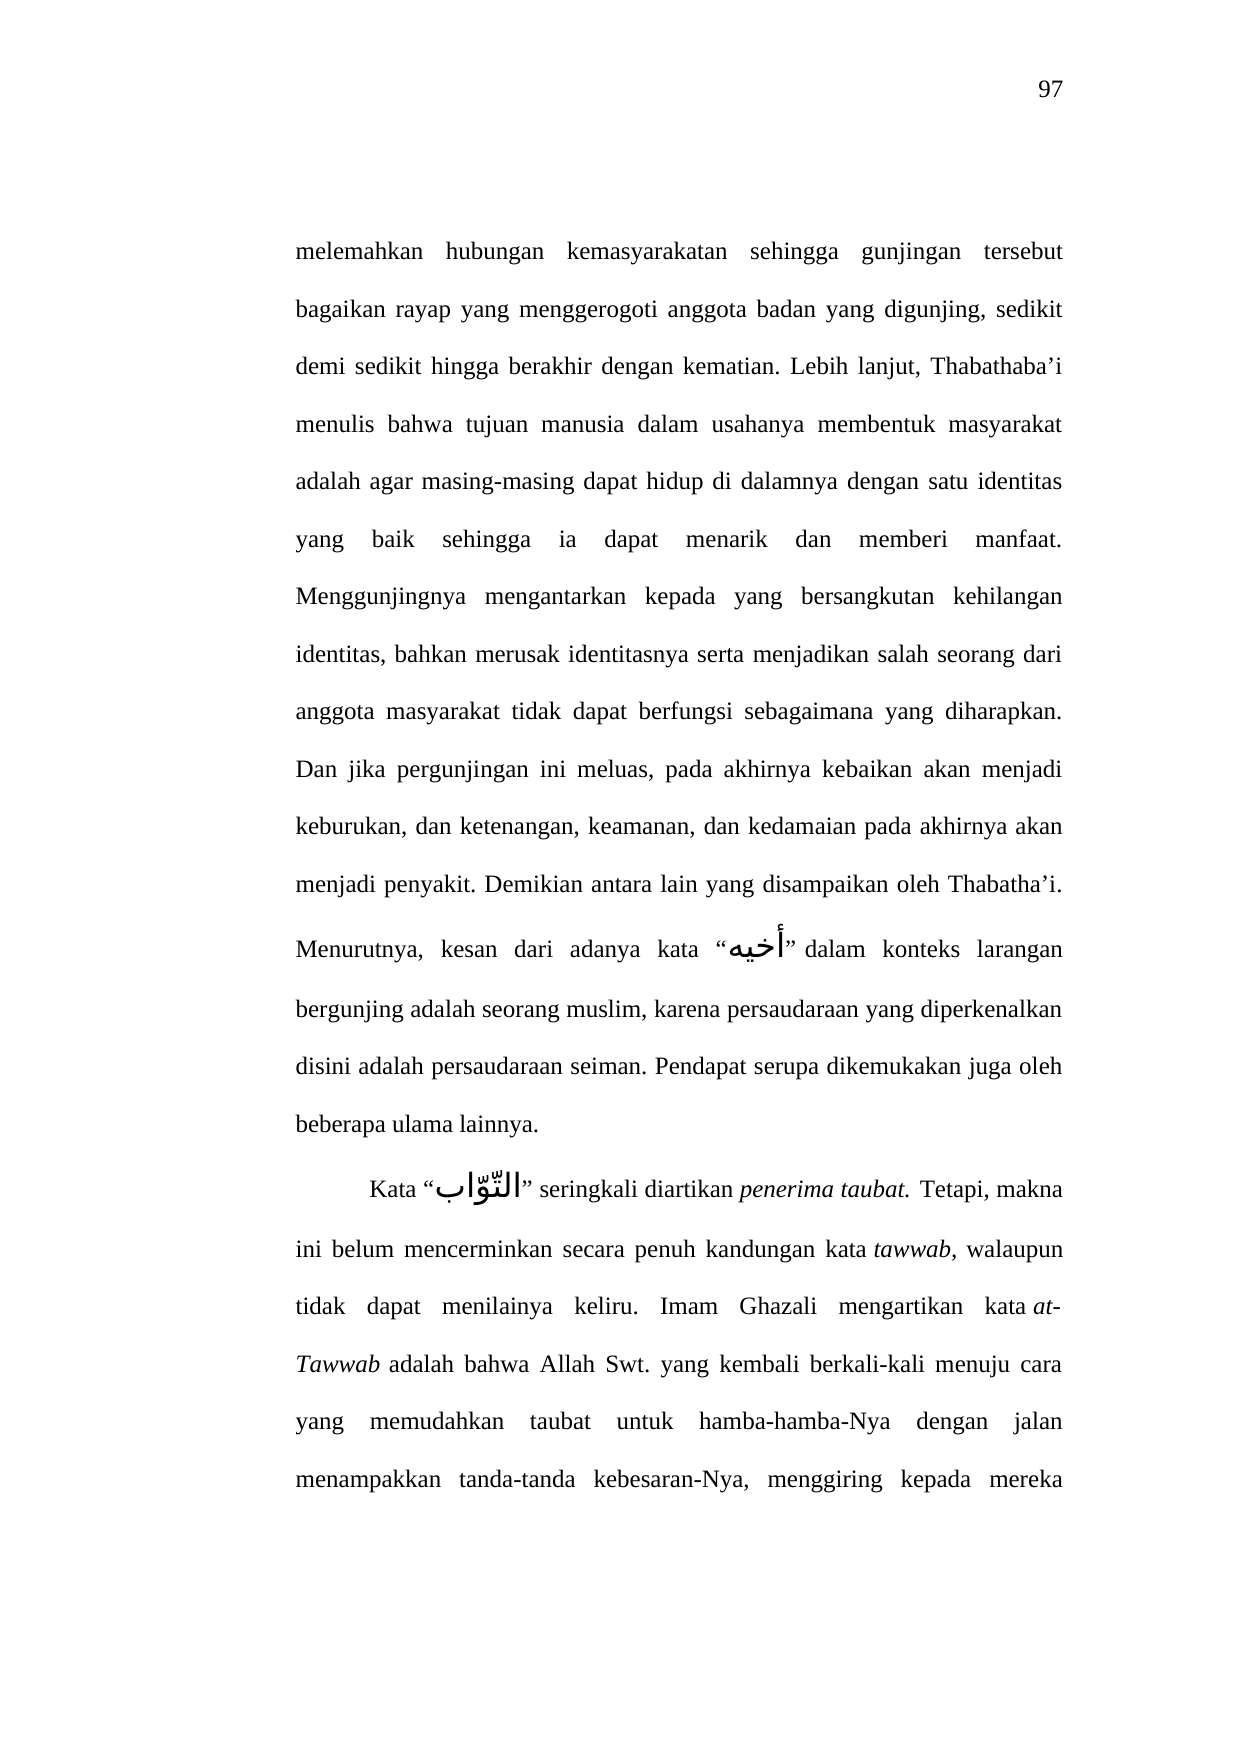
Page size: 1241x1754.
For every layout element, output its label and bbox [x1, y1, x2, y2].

text [295, 1166, 1063, 1493]
text [295, 236, 1063, 1138]
